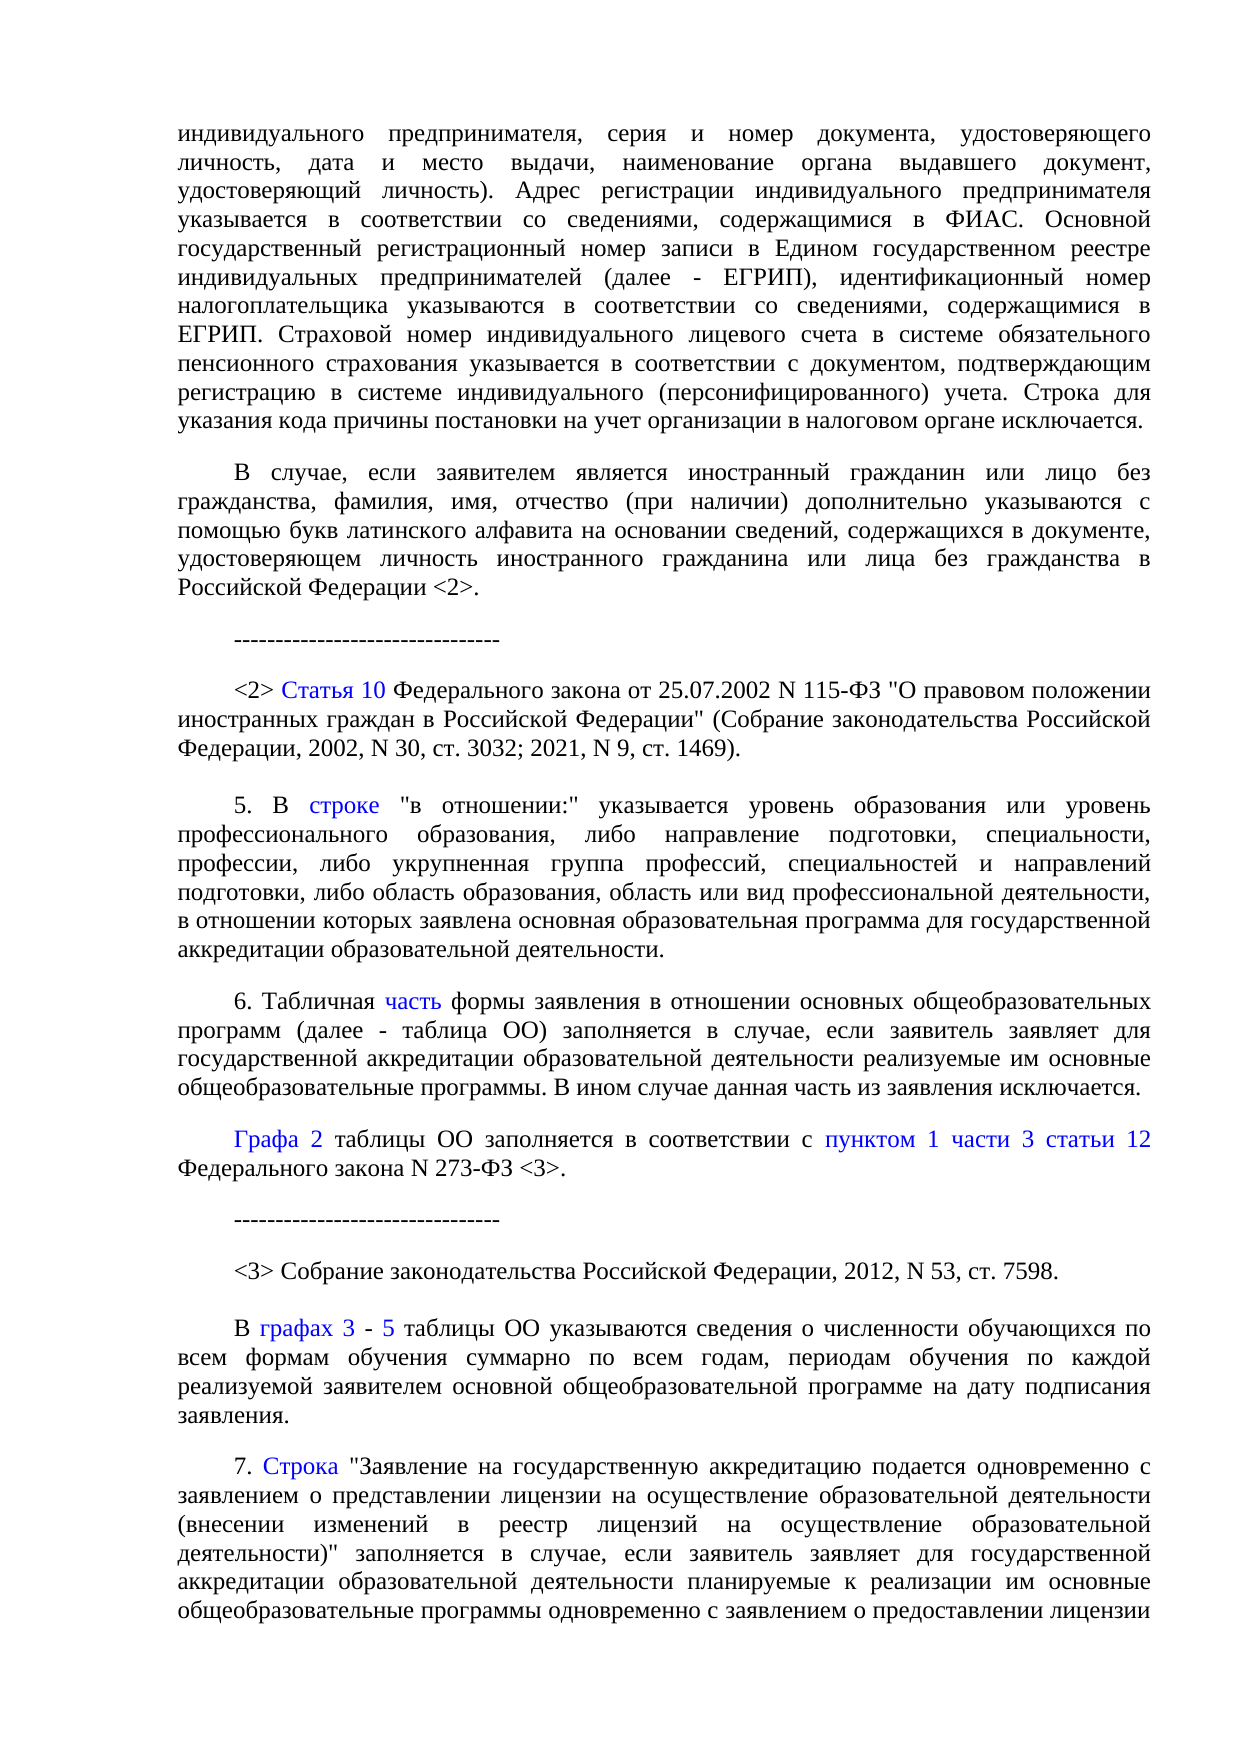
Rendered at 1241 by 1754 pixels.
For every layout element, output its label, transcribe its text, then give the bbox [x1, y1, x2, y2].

text 6. Табличная часть формы заявления в отношении основных общеобразовательных программ (далее - таблица ОО) заполняется в случае, если заявитель заявляет для государственной аккредитации образовательной деятельности реализуемые им основные общеобразовательные программы. В ином случае данная часть из заявления исключается. [177, 986, 1152, 1101]
text В случае, если заявителем является иностранный гражданин или лицо без гражданства, фамилия, имя, отчество (при наличии) дополнительно указываются с помощью букв латинского алфавита на основании сведений, содержащихся в документе, удостоверяющем личность иностранного гражданина или лица без гражданства в Российской Федерации <2>. [177, 457, 1152, 601]
text -------------------------------- [177, 1204, 1152, 1233]
text <2> Статья 10 Федерального закона от 25.07.2002 N 115-ФЗ "О правовом положении иностранных граждан в Российской Федерации" (Собрание законодательства Российской Федерации, 2002, N 30, ст. 3032; 2021, N 9, ст. 1469). [177, 676, 1152, 762]
text 5. В строке "в отношении:" указывается уровень образования или уровень профессионального образования, либо направление подготовки, специальности, профессии, либо укрупненная группа профессий, специальностей и направлений подготовки, либо область образования, область или вид профессиональной деятельности, в отношении которых заявлена основная образовательная программа для государственной аккредитации образовательной деятельности. [177, 791, 1152, 963]
text <3> Собрание законодательства Российской Федерации, 2012, N 53, ст. 7598. [177, 1256, 1152, 1285]
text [177, 118, 1152, 434]
text В графах 3 - 5 таблицы ОО указываются сведения о численности обучающихся по всем формам обучения суммарно по всем годам, периодам обучения по каждой реализуемой заявителем основной общеобразовательной программе на дату подписания заявления. [177, 1313, 1152, 1428]
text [177, 1451, 1152, 1624]
text Графа 2 таблицы ОО заполняется в соответствии с пунктом 1 части 3 статьи 12 Федерального закона N 273-ФЗ <3>. [177, 1124, 1152, 1181]
text -------------------------------- [177, 624, 1152, 653]
